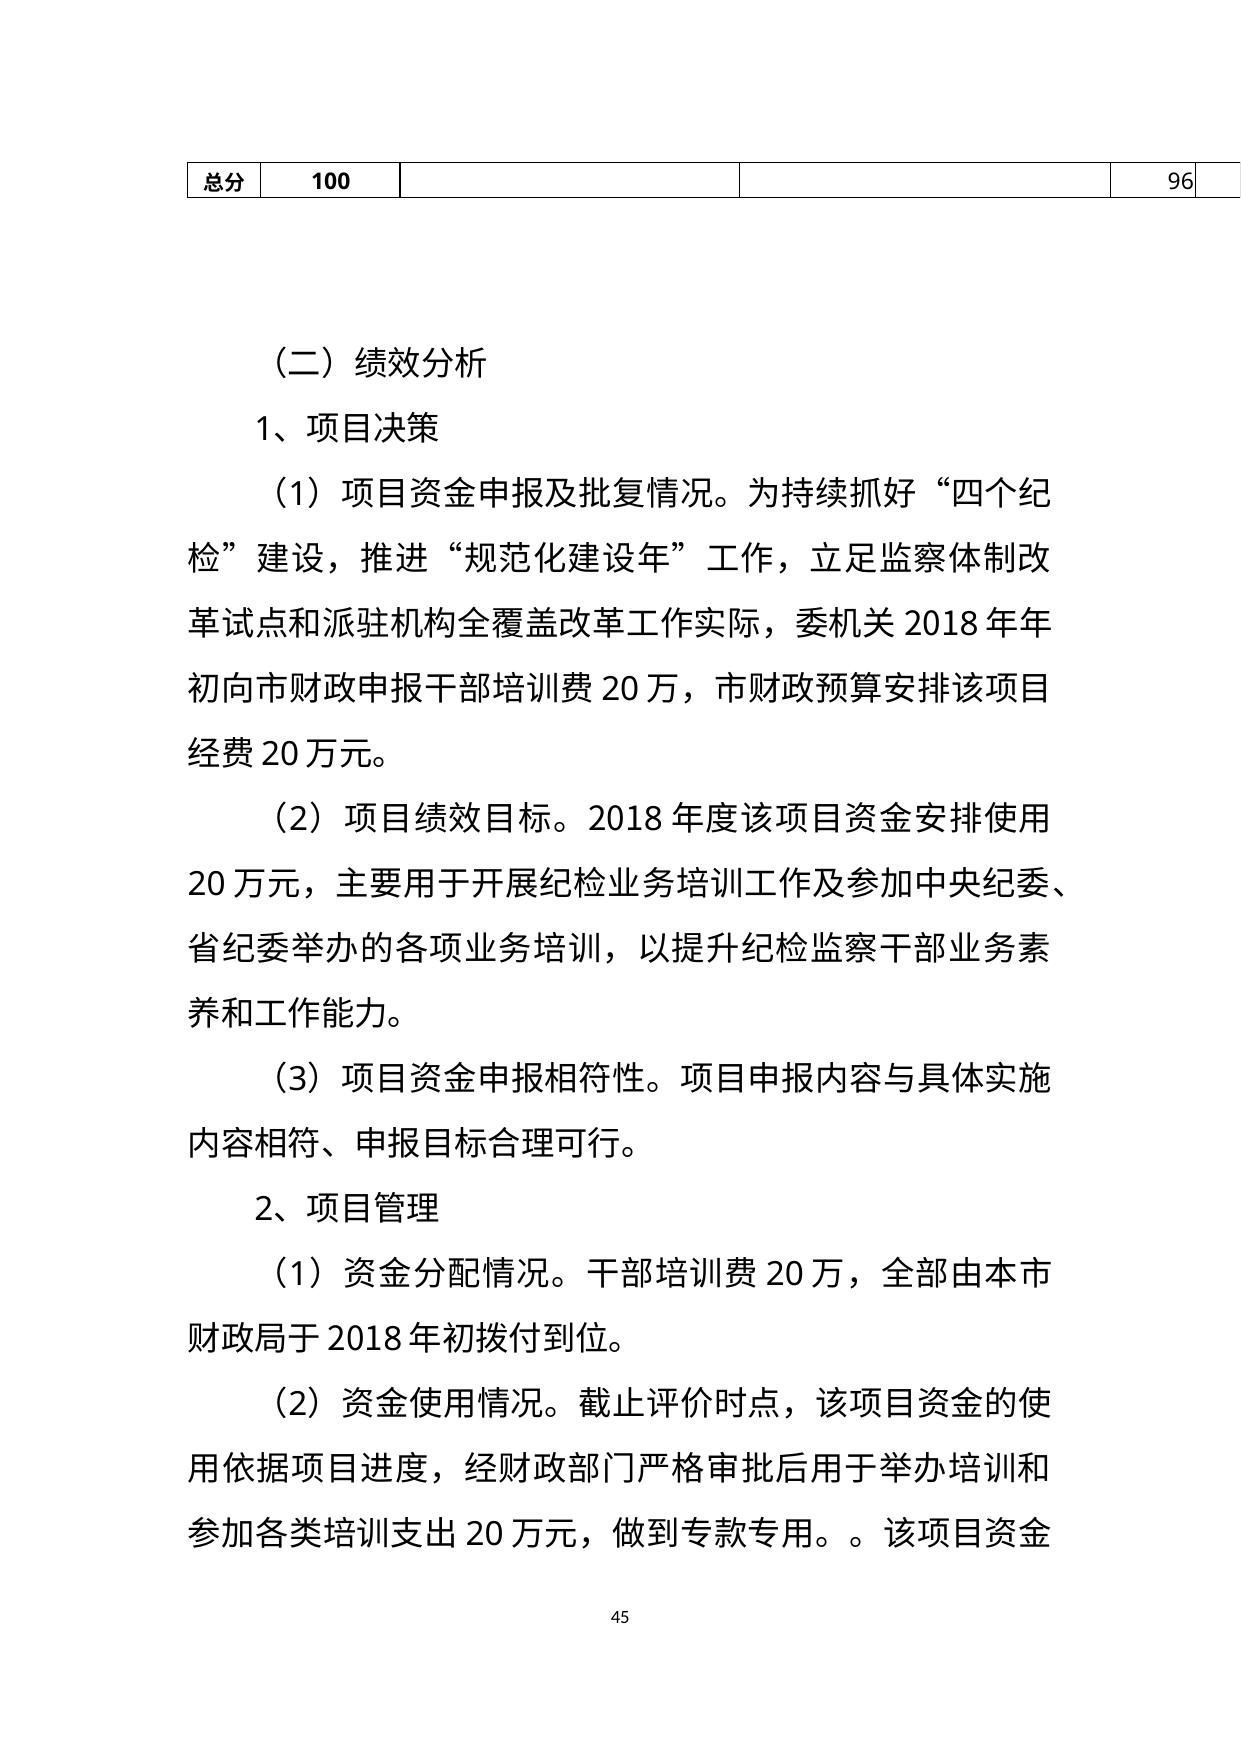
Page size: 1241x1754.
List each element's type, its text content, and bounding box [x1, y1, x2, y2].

text （3）项目资金申报相符性。项目申报内容与具体实施内容相符、申报目标合理可行。 [187, 1043, 1053, 1173]
table_cell 100 [261, 163, 399, 197]
text 2、项目管理 [187, 1173, 1053, 1238]
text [187, 1368, 1053, 1563]
text 1、项目决策 [187, 393, 1053, 458]
table_cell 96 [1111, 163, 1195, 197]
text （二）绩效分析 [187, 328, 1053, 393]
table_cell 总分 [188, 163, 260, 197]
table_cell [401, 163, 739, 197]
text （1）项目资金申报及批复情况。为持续抓好“四个纪检”建设，推进“规范化建设年”工作，立足监察体制改革试点和派驻机构全覆盖改革工作实际，委机关2018年年初向市财政申报干部培训费20万，市财政预算安排该项目经费20万元。 [187, 458, 1053, 783]
text （1）资金分配情况。干部培训费20万，全部由本市财政局于2018年初拨付到位。 [187, 1238, 1053, 1368]
table_cell [740, 163, 1110, 197]
text （2）项目绩效目标。2018年度该项目资金安排使用20万元，主要用于开展纪检业务培训工作及参加中央纪委、省纪委举办的各项业务培训，以提升纪检监察干部业务素养和工作能力。 [187, 783, 1053, 1043]
